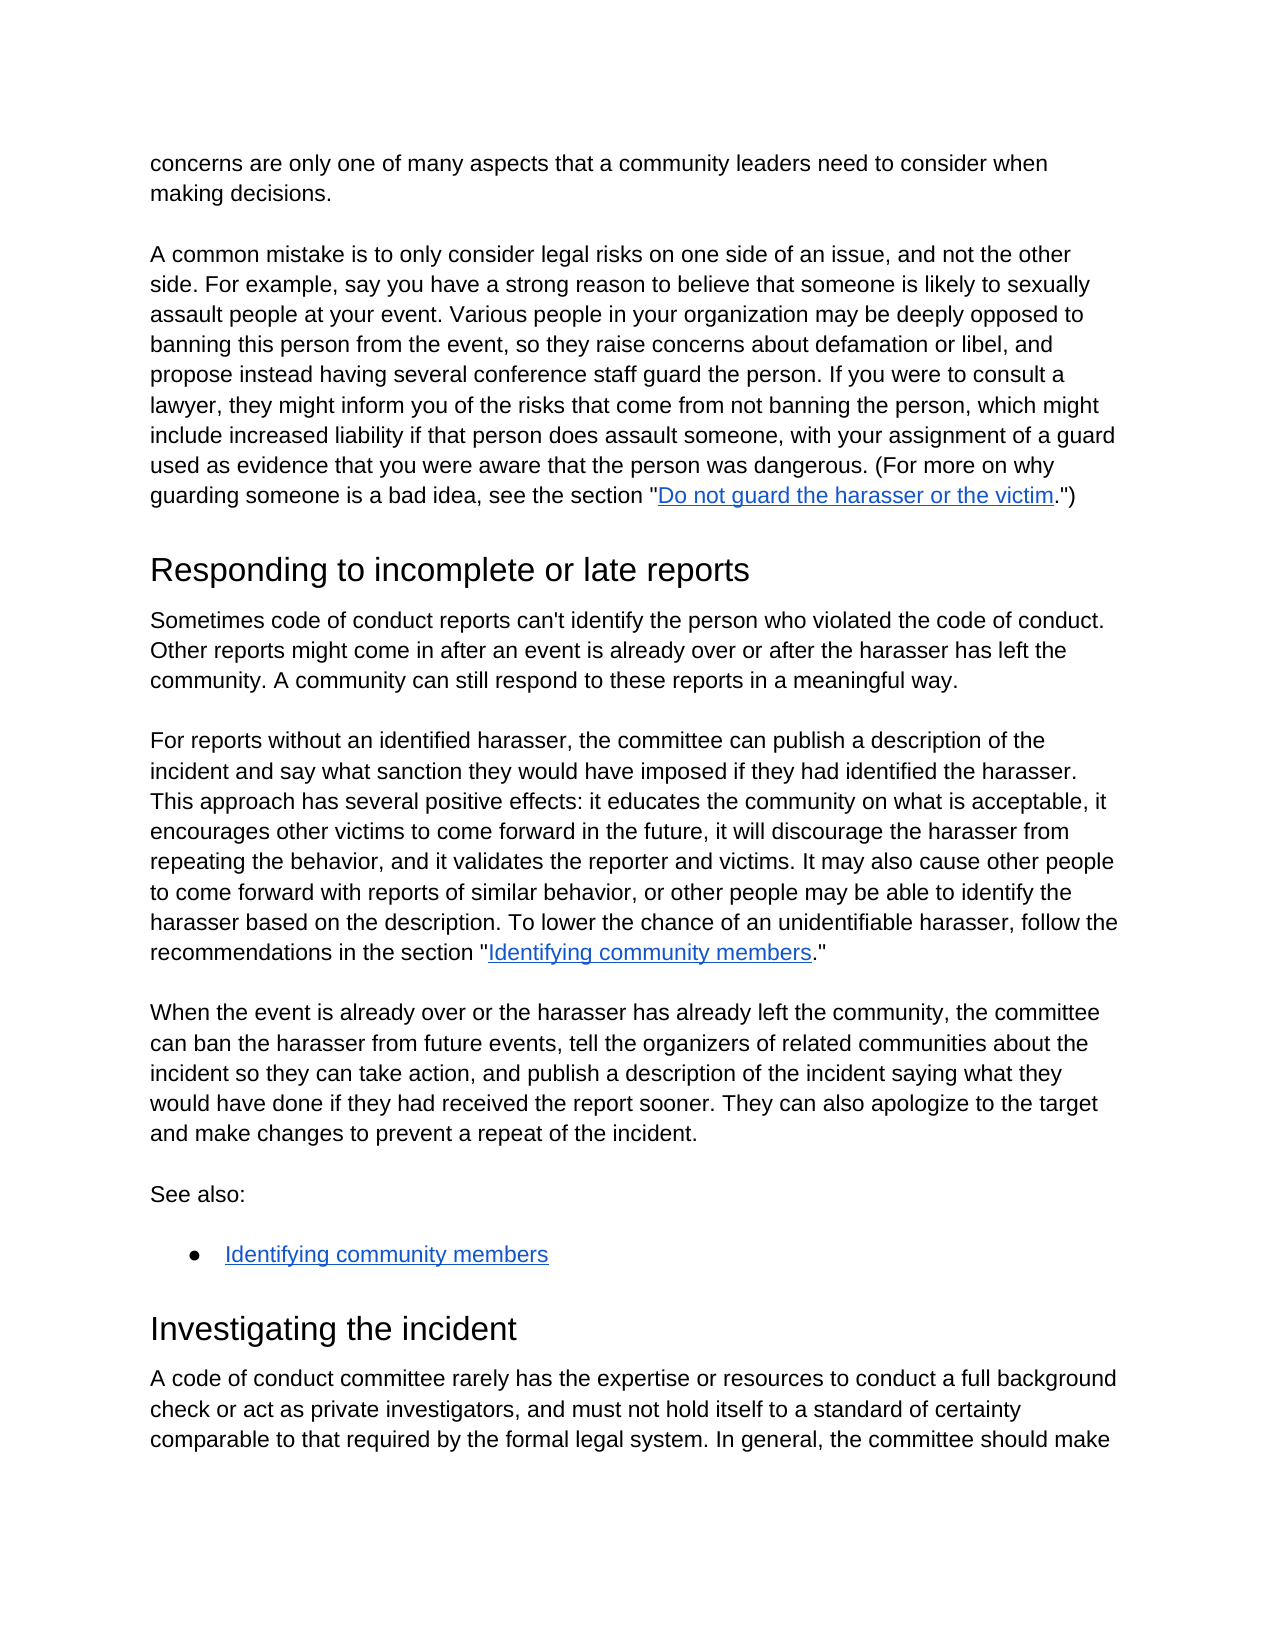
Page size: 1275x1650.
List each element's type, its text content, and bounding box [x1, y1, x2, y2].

subtitle Responding to incomplete or late reports [150, 550, 1125, 588]
text Sometimes code of conduct reports can't identify the person who violated the code of conduct. Other reports might come in after an event is already over or after the harasser has left the community. A community can still respond to these reports in a meaningful way. [150, 607, 1125, 693]
text A common mistake is to only consider legal risks on one side of an issue, and not the other side. For example, say you have a strong reason to believe that someone is likely to sexually assault people at your event. Various people in your organization may be deeply opposed to banning this person from the event, so they raise concerns about defamation or libel, and propose instead having several conference staff guard the person. If you were to consult a lawyer, they might inform you of the risks that come from not banning the person, which might include increased liability if that person does assault someone, with your assignment of a guard used as evidence that you were aware that the person was dangerous. (For more on why guarding someone is a bad idea, see the section "Do not guard the harasser or the victim.") [150, 241, 1125, 509]
text For reports without an identified harasser, the committee can publish a description of the incident and say what sanction they would have imposed if they had identified the harasser. This approach has several positive effects: it educates the community on what is acceptable, it encourages other victims to come forward in the future, it will discourage the harasser from repeating the behavior, and it validates the reporter and victims. It may also cause other people to come forward with reports of similar behavior, or other people may be able to identify the harasser based on the description. To lower the chance of an unidentifiable harasser, follow the recommendations in the section "Identifying community members." [150, 727, 1125, 965]
list Identifying community members [187, 1241, 1125, 1267]
subtitle Investigating the incident [150, 1309, 1125, 1347]
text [150, 1365, 1125, 1452]
text See also: [150, 1181, 1125, 1207]
text When the event is already over or the harasser has already left the community, the committee can ban the harasser from future events, tell the organizers of related communities about the incident so they can take action, and publish a description of the incident saying what they would have done if they had received the report sooner. They can also apologize to the target and make changes to prevent a repeat of the incident. [150, 999, 1125, 1147]
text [150, 150, 1125, 207]
